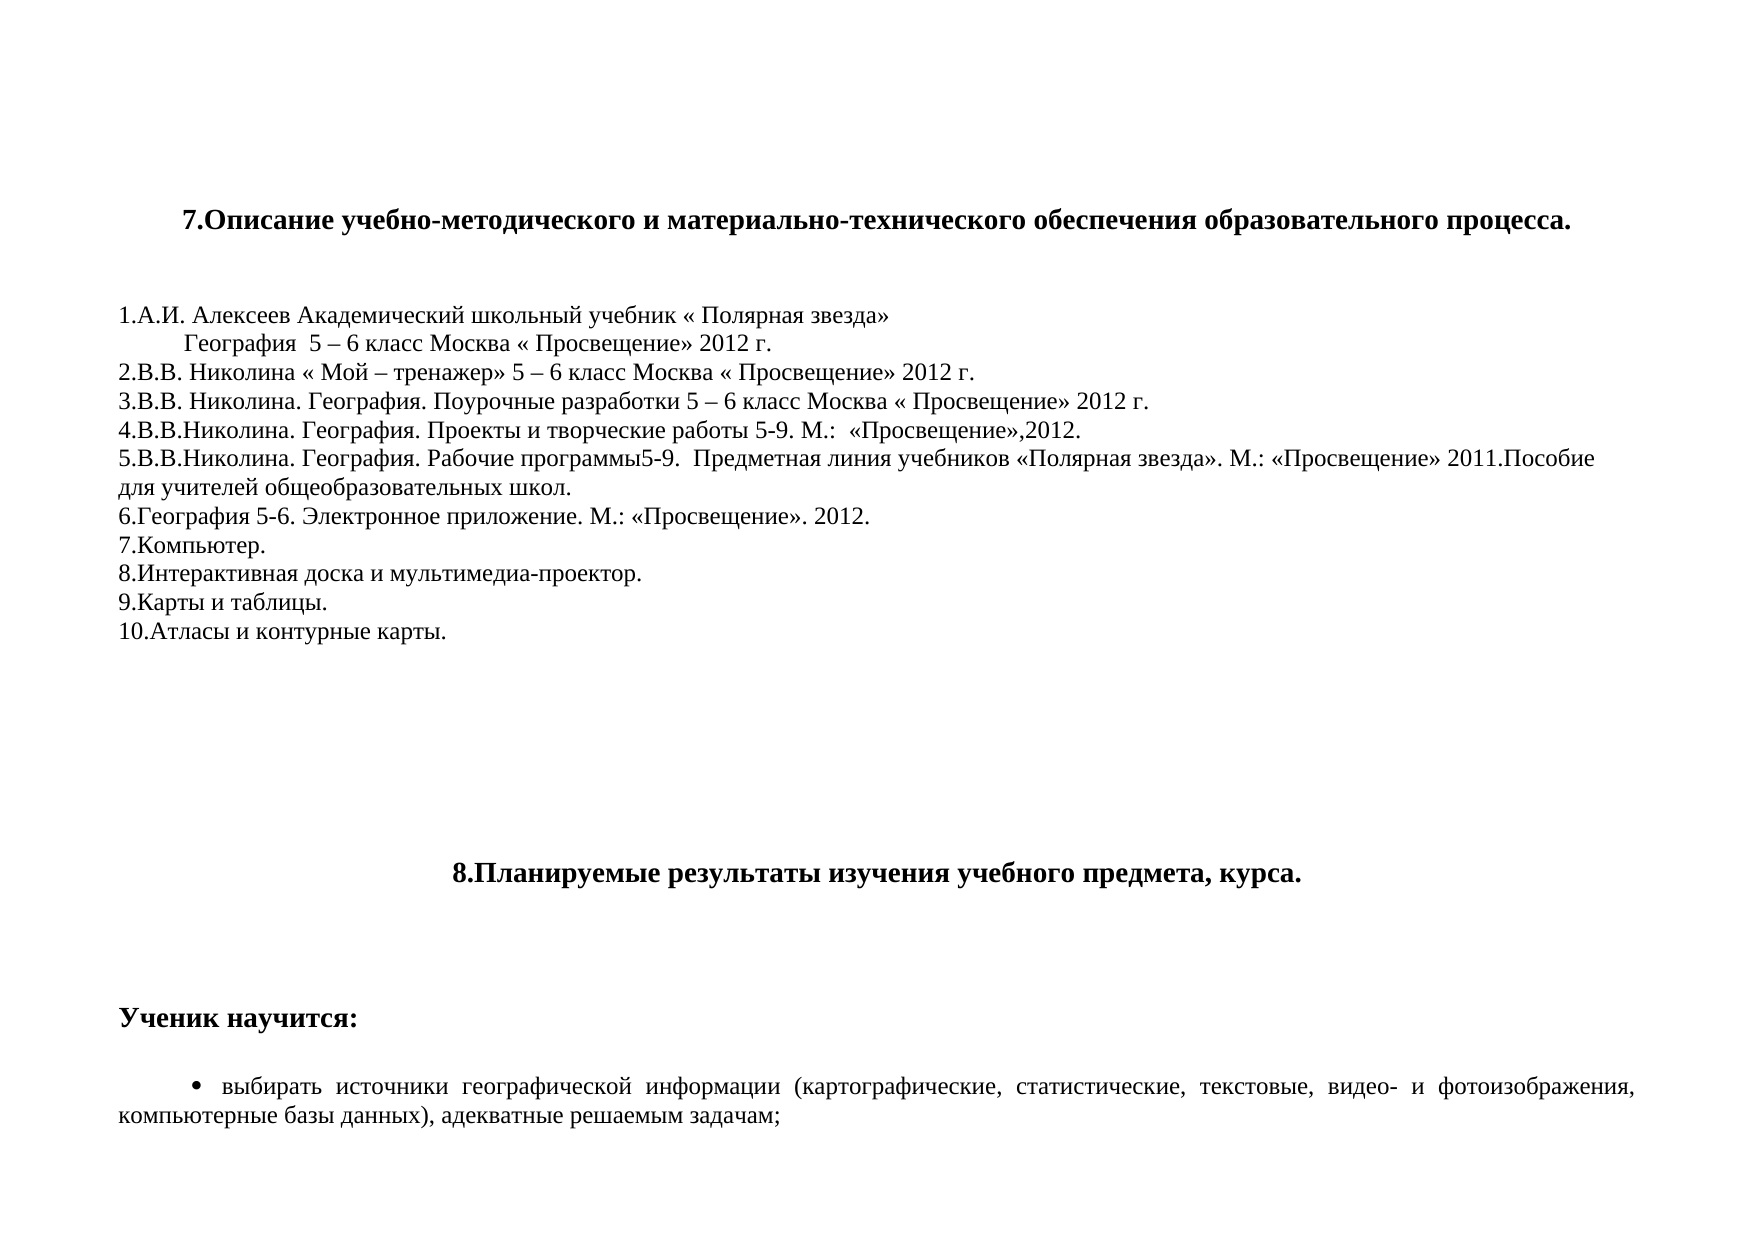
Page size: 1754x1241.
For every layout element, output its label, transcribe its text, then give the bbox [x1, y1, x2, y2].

text 1.А.И. Алексеев Академический школьный учебник « Полярная звезда» [118, 300, 1636, 328]
text 6.География 5-6. Электронное приложение. М.: «Просвещение». 2012. [118, 501, 1636, 530]
text География 5 – 6 класс Москва « Просвещение» 2012 г. [177, 328, 1636, 357]
text 7.Компьютер. [118, 530, 1636, 558]
text 10.Атласы и контурные карты. [118, 616, 1636, 645]
text Ученик научится: [118, 1000, 1636, 1033]
list выбирать источники географической информации (картографические, статистические, текстовые, видео- и фотоизображения, компьютерные базы данных), адекватные решаемым задачам; [118, 1071, 1636, 1129]
text 8.Планируемые результаты изучения учебного предмета, курса. [118, 856, 1636, 889]
text 2.В.В. Николина « Мой – тренажер» 5 – 6 класс Москва « Просвещение» 2012 г. [118, 357, 1636, 386]
text 7.Описание учебно-методического и материально-технического обеспечения образовательного процесса. [118, 202, 1636, 235]
text 5.В.В.Николина. География. Рабочие программы5-9. Предметная линия учебников «Полярная звезда». М.: «Просвещение» 2011.Пособие для учителей общеобразовательных школ. [118, 443, 1636, 501]
text 8.Интерактивная доска и мультимедиа-проектор. [118, 558, 1636, 587]
text 9.Карты и таблицы. [118, 587, 1636, 616]
text 3.В.В. Николина. География. Поурочные разработки 5 – 6 класс Москва « Просвещение» 2012 г. [118, 386, 1636, 415]
text 4.В.В.Николина. География. Проекты и творческие работы 5-9. М.: «Просвещение»,2012. [118, 415, 1636, 443]
